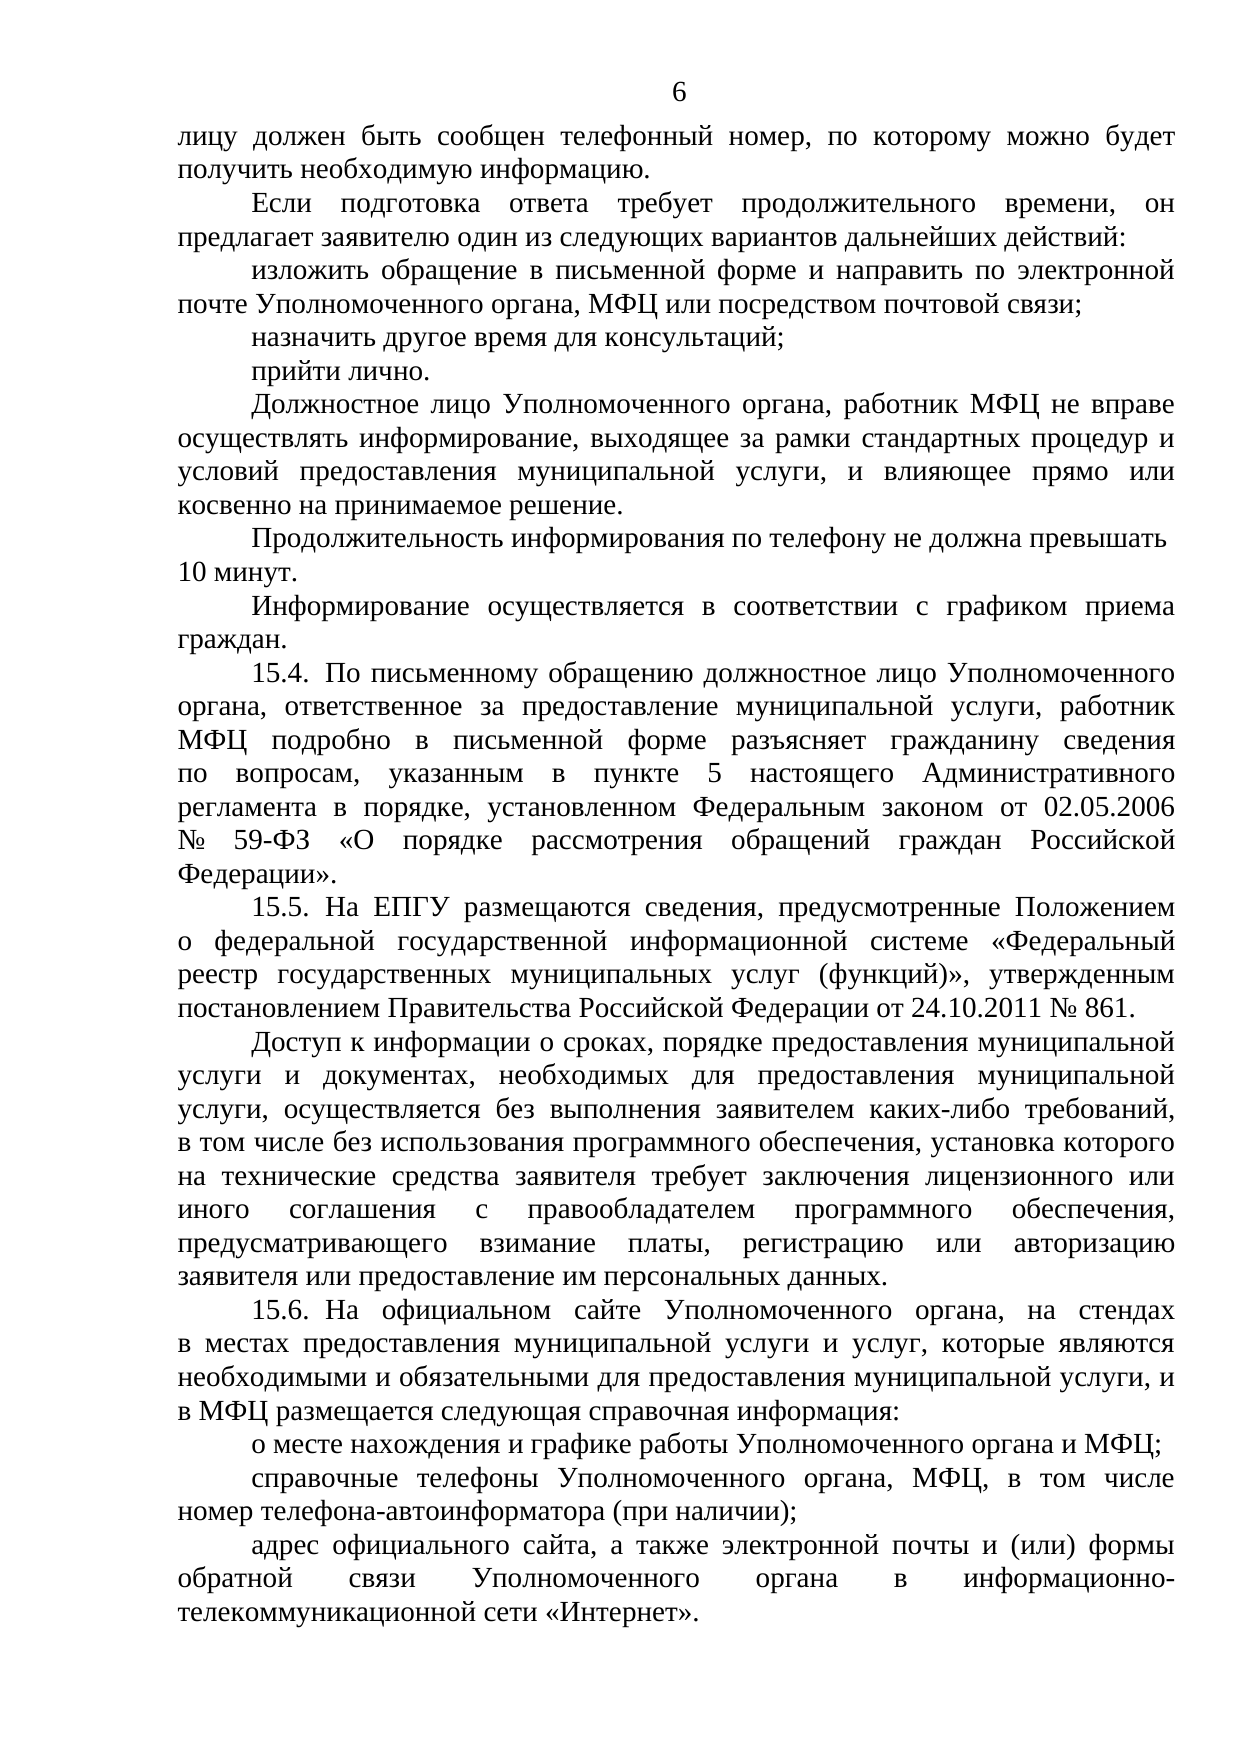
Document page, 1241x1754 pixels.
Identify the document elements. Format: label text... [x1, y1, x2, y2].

list На официальном сайте Уполномоченного органа, на стендах в местах предоставления муниципальной услуги и услуг, которые являются необходимыми и обязательными для предоставления муниципальной услуги, и в МФЦ размещается следующая справочная информация: [177, 1292, 1176, 1426]
list Должностное лицо Уполномоченного органа, работник МФЦ не вправе осуществлять информирование, выходящее за рамки стандартных процедур и условий предоставления муниципальной услуги, и влияющее прямо или косвенно на принимаемое решение. [177, 386, 1176, 521]
list Если подготовка ответа требует продолжительного времени, он предлагает заявителю один из следующих вариантов дальнейших действий: [177, 185, 1176, 252]
list прийти лично. [177, 353, 1176, 386]
list справочные телефоны Уполномоченного органа, МФЦ, в том числе номер телефона-автоинформатора (при наличии); [177, 1460, 1176, 1527]
list адрес официального сайта, а также электронной почты и (или) формы обратной связи Уполномоченного органа в информационно-телекоммуникационной сети «Интернет». [177, 1527, 1176, 1627]
list назначить другое время для консультаций; [177, 319, 1176, 353]
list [177, 118, 1176, 185]
list Продолжительность информирования по телефону не должна превышать [177, 521, 1176, 554]
list изложить обращение в письменной форме и направить по электронной почте Уполномоченного органа, МФЦ или посредством почтовой связи; [177, 252, 1176, 319]
list Доступ к информации о сроках, порядке предоставления муниципальной услуги и документах, необходимых для предоставления муниципальной услуги, осуществляется без выполнения заявителем каких-либо требований, в том числе без использования программного обеспечения, установка которого на технические средства заявителя требует заключения лицензионного или иного соглашения с правообладателем программного обеспечения, предусматривающего взимание платы, регистрацию или авторизацию заявителя или предоставление им персональных данных. [177, 1024, 1176, 1292]
list На ЕПГУ размещаются сведения, предусмотренные Положением о федеральной государственной информационной системе «Федеральный реестр государственных муниципальных услуг (функций)», утвержденным постановлением Правительства Российской Федерации от 24.10.2011 № 861. [177, 889, 1176, 1024]
text Информирование осуществляется в соответствии с графиком приема граждан. [177, 588, 1176, 655]
text 10 минут. [177, 554, 1176, 588]
list По письменному обращению должностное лицо Уполномоченного органа, ответственное за предоставление муниципальной услуги, работник МФЦ подробно в письменной форме разъясняет гражданину сведения по вопросам, указанным в пункте 5 настоящего Административного регламента в порядке, установленном Федеральным законом от 02.05.2006 № 59-ФЗ «О порядке рассмотрения обращений граждан Российской Федерации». [177, 655, 1176, 889]
list о месте нахождения и графике работы Уполномоченного органа и МФЦ; [177, 1426, 1176, 1460]
